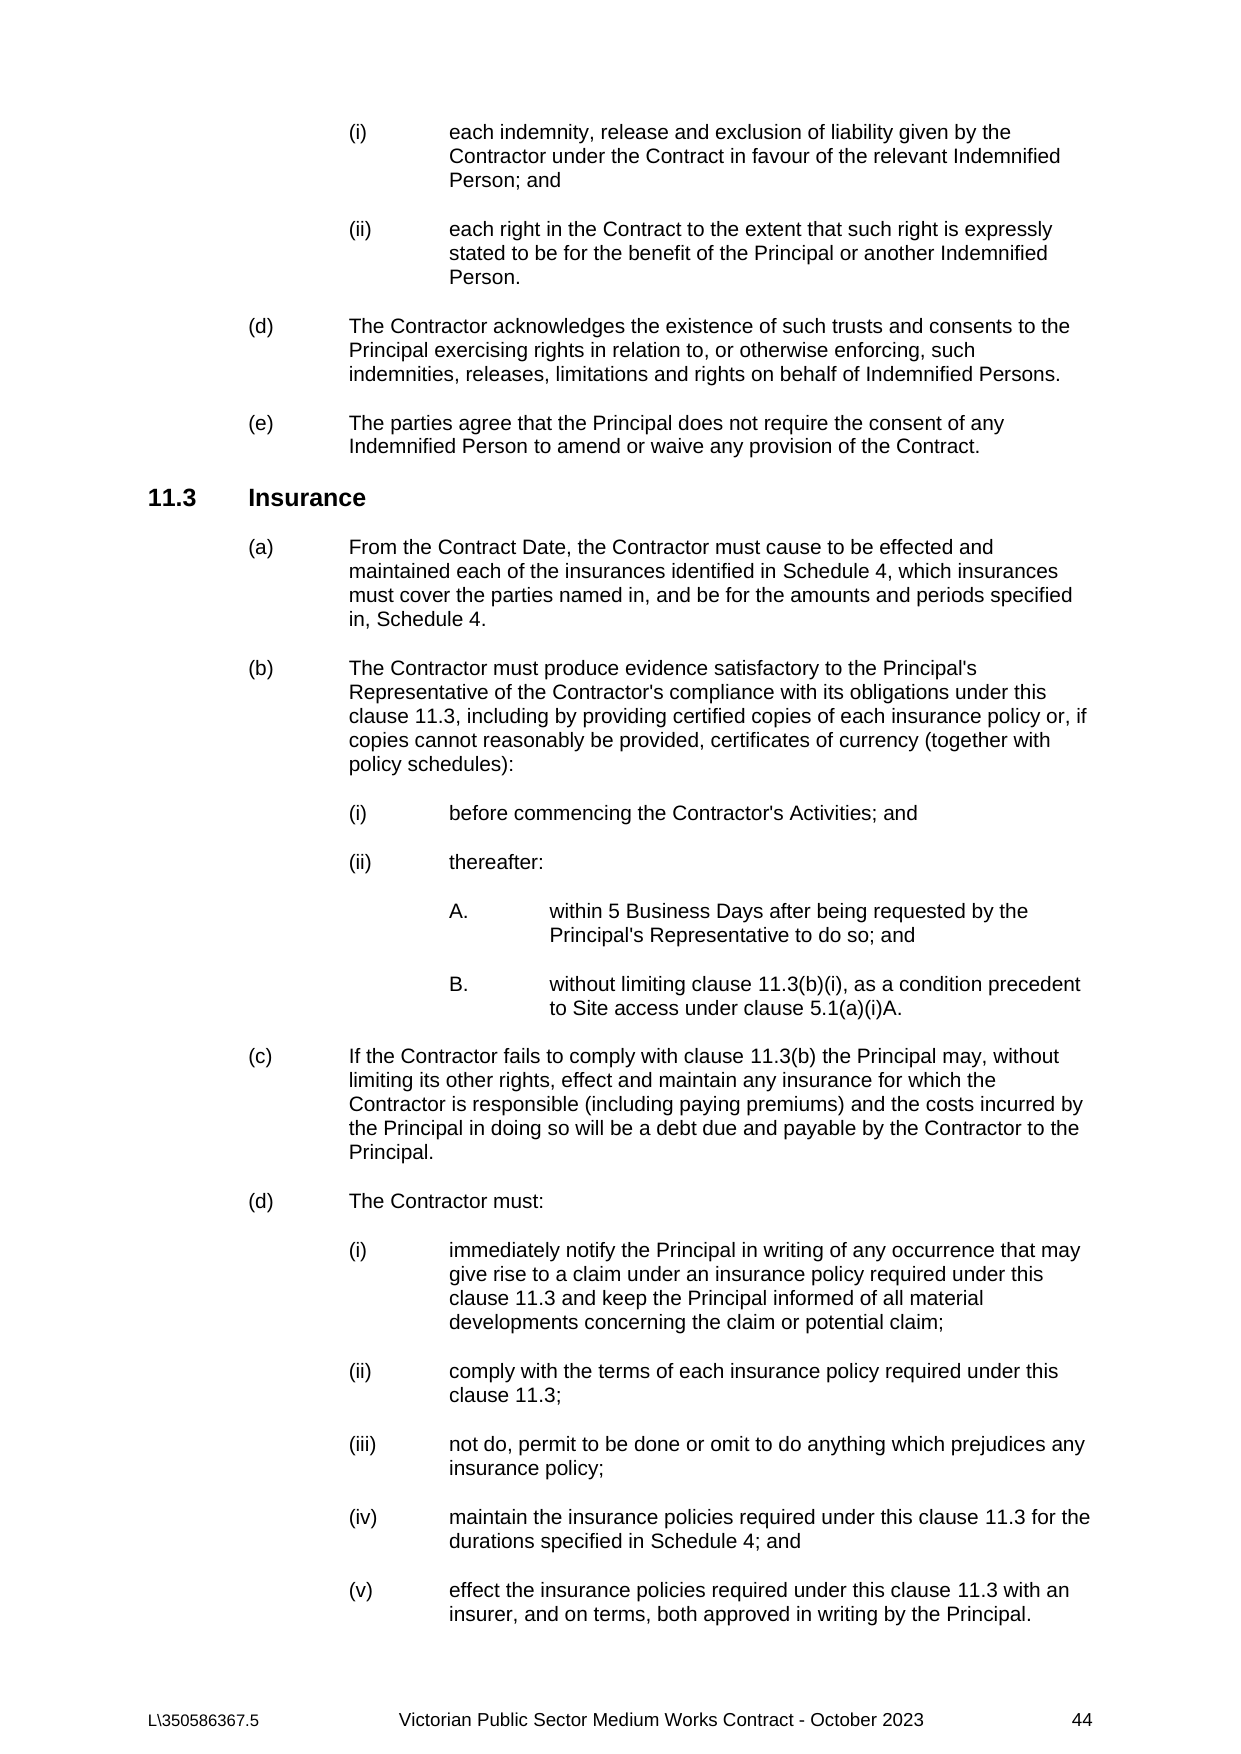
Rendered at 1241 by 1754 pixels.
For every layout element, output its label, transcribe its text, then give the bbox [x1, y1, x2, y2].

subtitle without limiting clause 11.3(b)(i), as a condition precedent to Site access under clause 5.1(a)(i)A. [449, 971, 1092, 1019]
subtitle each indemnity, release and exclusion of liability given by the Contractor under the Contract in favour of the relevant Indemnified Person; and [348, 120, 1092, 192]
subtitle immediately notify the Principal in writing of any occurrence that may give rise to a claim under an insurance policy required under this clause 11.3 and keep the Principal informed of all material developments concerning the claim or potential claim; [348, 1238, 1092, 1334]
subtitle comply with the terms of each insurance policy required under this clause 11.3; [348, 1359, 1092, 1407]
subtitle not do, permit to be done or omit to do anything which prejudices any insurance policy; [348, 1432, 1092, 1480]
subtitle The Contractor must: [248, 1189, 1092, 1213]
subtitle within 5 Business Days after being requested by the Principal's Representative to do so; and [449, 898, 1092, 946]
subtitle From the Contract Date, the Contractor must cause to be effected and maintained each of the insurances identified in Schedule 4, which insurances must cover the parties named in, and be for the amounts and periods specified in, Schedule 4. [248, 535, 1092, 631]
subtitle If the Contractor fails to comply with clause 11.3(b) the Principal may, without limiting its other rights, effect and maintain any insurance for which the Contractor is responsible (including paying premiums) and the costs incurred by the Principal in doing so will be a debt due and payable by the Contractor to the Principal. [248, 1044, 1092, 1164]
subtitle effect the insurance policies required under this clause 11.3 with an insurer, and on terms, both approved in writing by the Principal. [348, 1578, 1092, 1626]
subtitle The Contractor acknowledges the existence of such trusts and consents to the Principal exercising rights in relation to, or otherwise enforcing, such indemnities, releases, limitations and rights on behalf of Indemnified Persons. [248, 313, 1092, 385]
subtitle maintain the insurance policies required under this clause 11.3 for the durations specified in Schedule 4; and [348, 1505, 1092, 1553]
subtitle The Contractor must produce evidence satisfactory to the Principal's Representative of the Contractor's compliance with its obligations under this clause 11.3, including by providing certified copies of each insurance policy or, if copies cannot reasonably be provided, certificates of currency (together with policy schedules): [248, 656, 1092, 776]
subtitle The parties agree that the Principal does not require the consent of any Indemnified Person to amend or waive any provision of the Contract. [248, 410, 1092, 458]
subtitle Insurance [148, 483, 1092, 512]
subtitle each right in the Contract to the extent that such right is expressly stated to be for the benefit of the Principal or another Indemnified Person. [348, 217, 1092, 288]
subtitle thereafter: [348, 849, 1092, 873]
subtitle before commencing the Contractor's Activities; and [348, 801, 1092, 824]
